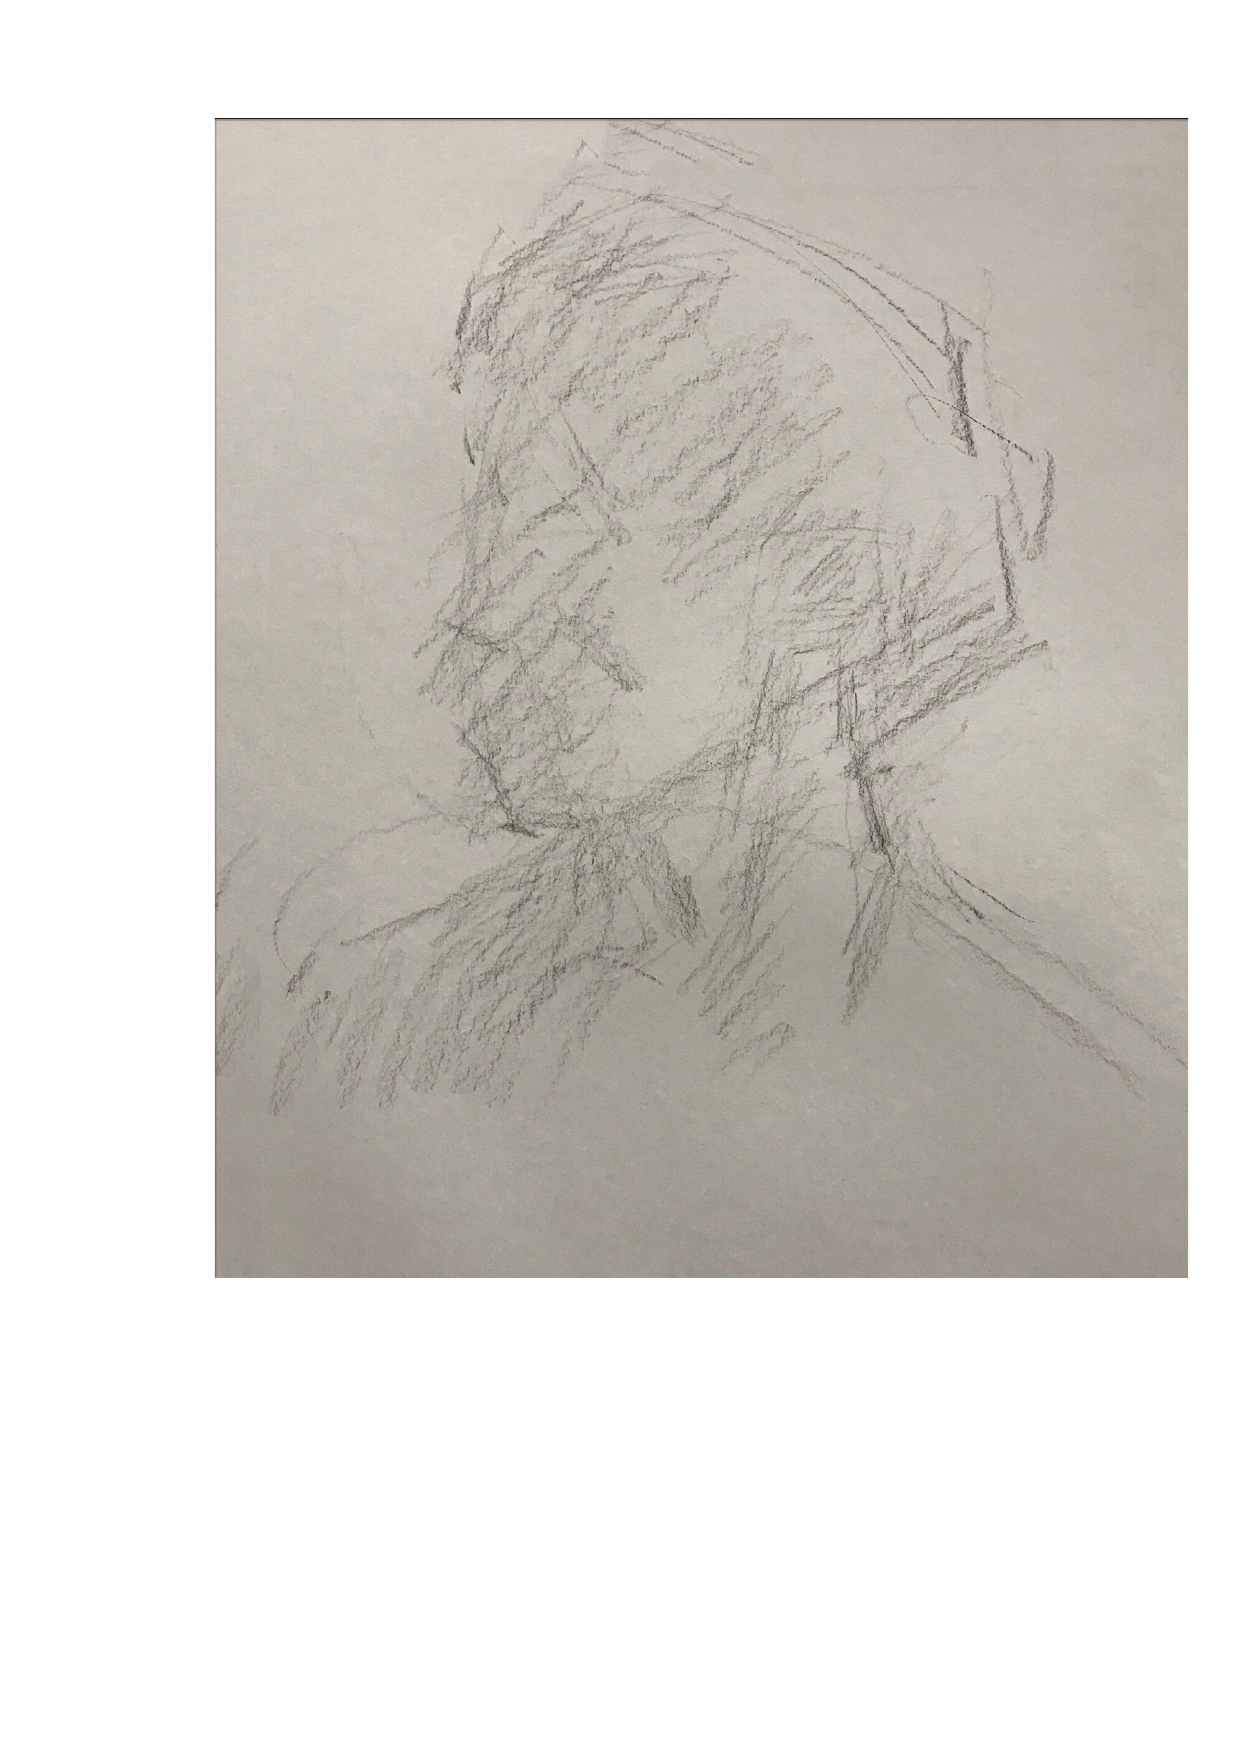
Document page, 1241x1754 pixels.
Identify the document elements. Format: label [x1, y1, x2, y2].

picture [214, 118, 1189, 1278]
